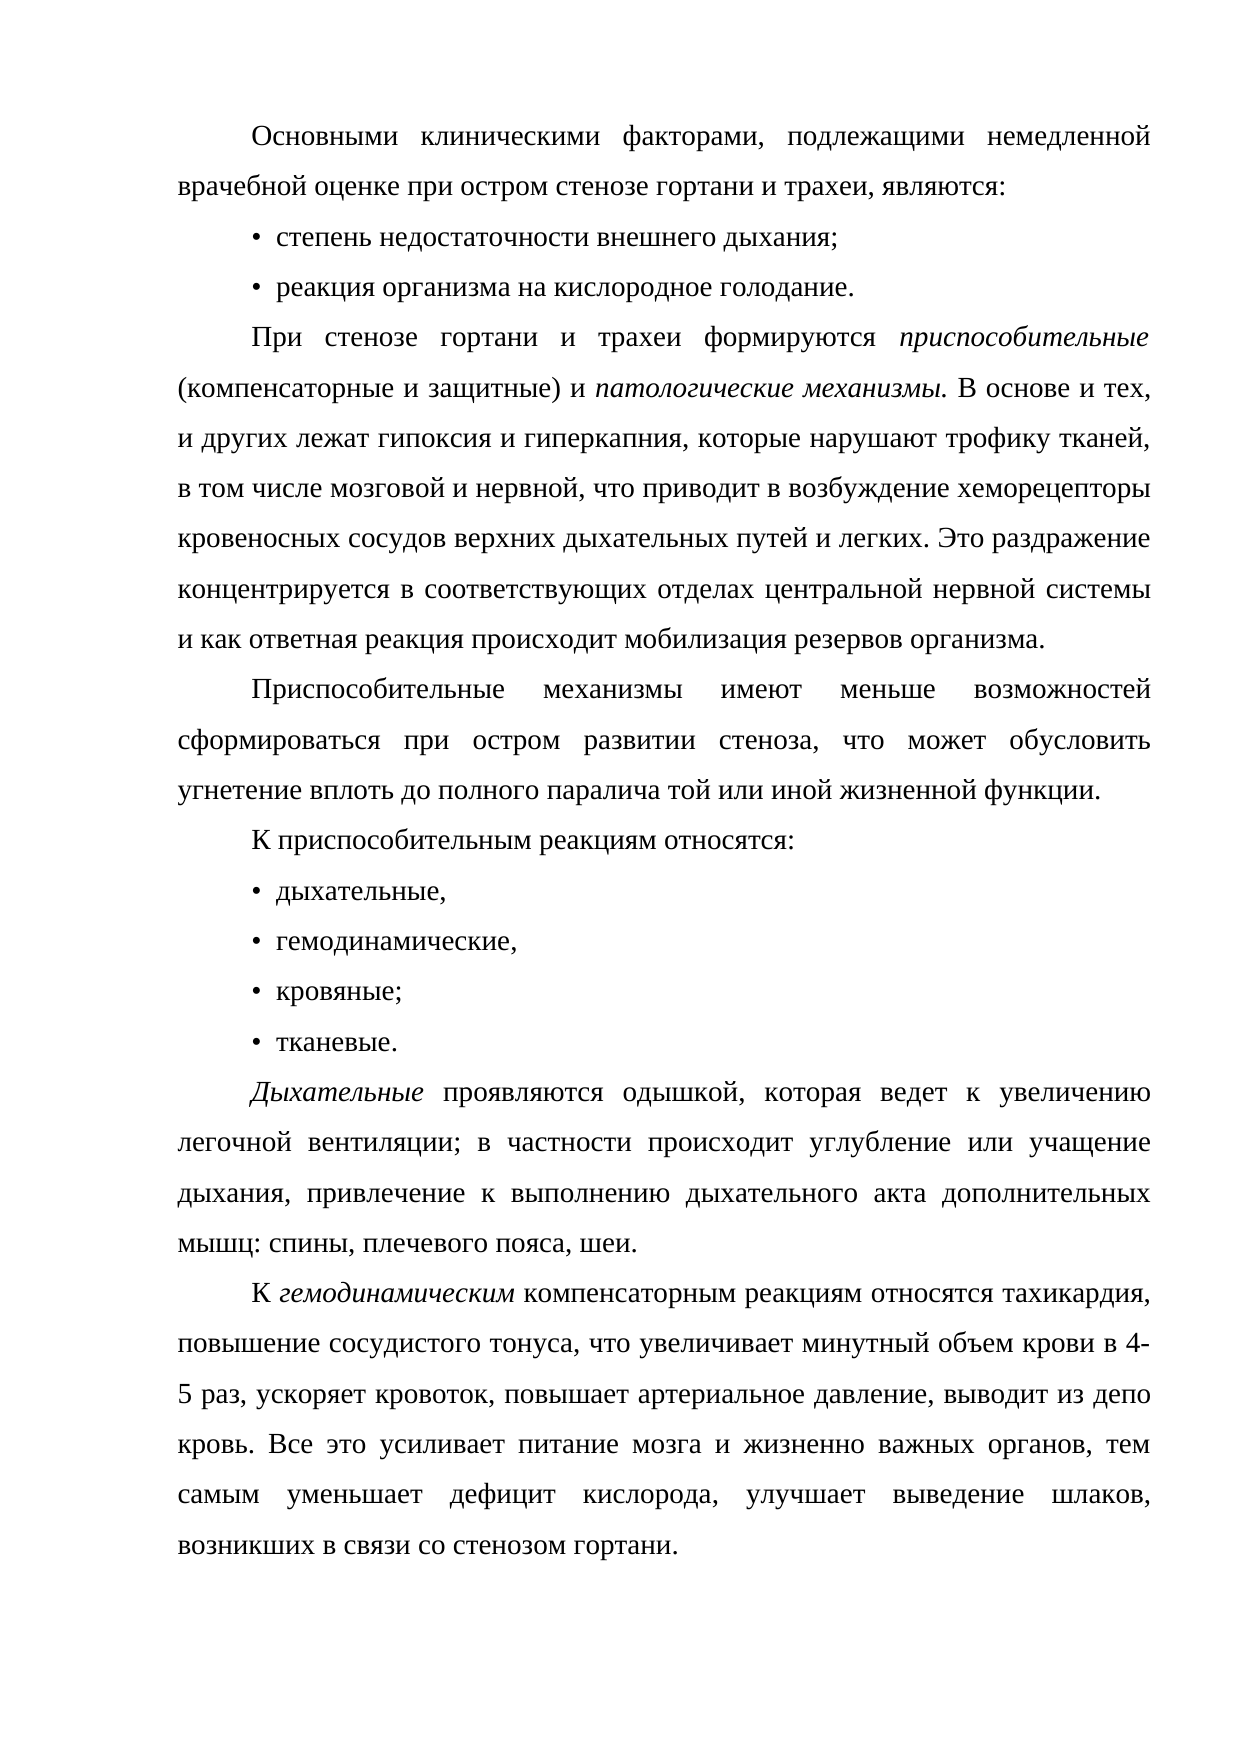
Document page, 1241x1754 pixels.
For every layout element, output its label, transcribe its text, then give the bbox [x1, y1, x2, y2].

text Дыхательные проявляются одышкой, которая ведет к увеличению легочной вентиляции; в частности происходит углубление или учащение дыхания, привлечение к выполнению дыхательного акта дополнительных мышц: спины, плечевого пояса, шеи. [177, 1074, 1152, 1258]
text Основными клиническими факторами, подлежащими немедленной врачебной оценке при остром стенозе гортани и трахеи, являются: [177, 118, 1152, 202]
text • степень недостаточности внешнего дыхания; [177, 219, 1152, 252]
text При стенозе гортани и трахеи формируются приспособительные (компенсаторные и защитные) и патологические механизмы. В основе и тех, и других лежат гипоксия и гиперкапния, которые нарушают трофику тканей, в том числе мозговой и нервной, что приводит в возбуждение хеморецепторы кровеносных сосудов верхних дыхательных путей и легких. Это раздражение концентрируется в соответствующих отделах центральной нервной системы и как ответная реакция происходит мобилизация резервов организма. [177, 319, 1152, 655]
text • реакция организма на кислородное голодание. [177, 269, 1152, 303]
text Приспособительные механизмы имеют меньше возможностей сформироваться при остром развитии стеноза, что может обусловить угнетение вплоть до полного паралича той или иной жизненной функции. [177, 672, 1152, 806]
text К приспособительным реакциям относятся: [177, 822, 1152, 856]
text • гемодинамические, [177, 923, 1152, 957]
text • кровяные; [177, 973, 1152, 1007]
text • тканевые. [177, 1024, 1152, 1057]
text К гемодинамическим компенсаторным реакциям относятся тахикардия, повышение сосудистого тонуса, что увеличивает минутный объем крови в 4-5 раз, ускоряет кровоток, повышает артериальное давление, выводит из депо кровь. Все это усиливает питание мозга и жизненно важных органов, тем самым уменьшает дефицит кислорода, улучшает выведение шлаков, возникших в связи со стенозом гортани. [177, 1275, 1152, 1560]
text • дыхательные, [177, 873, 1152, 906]
